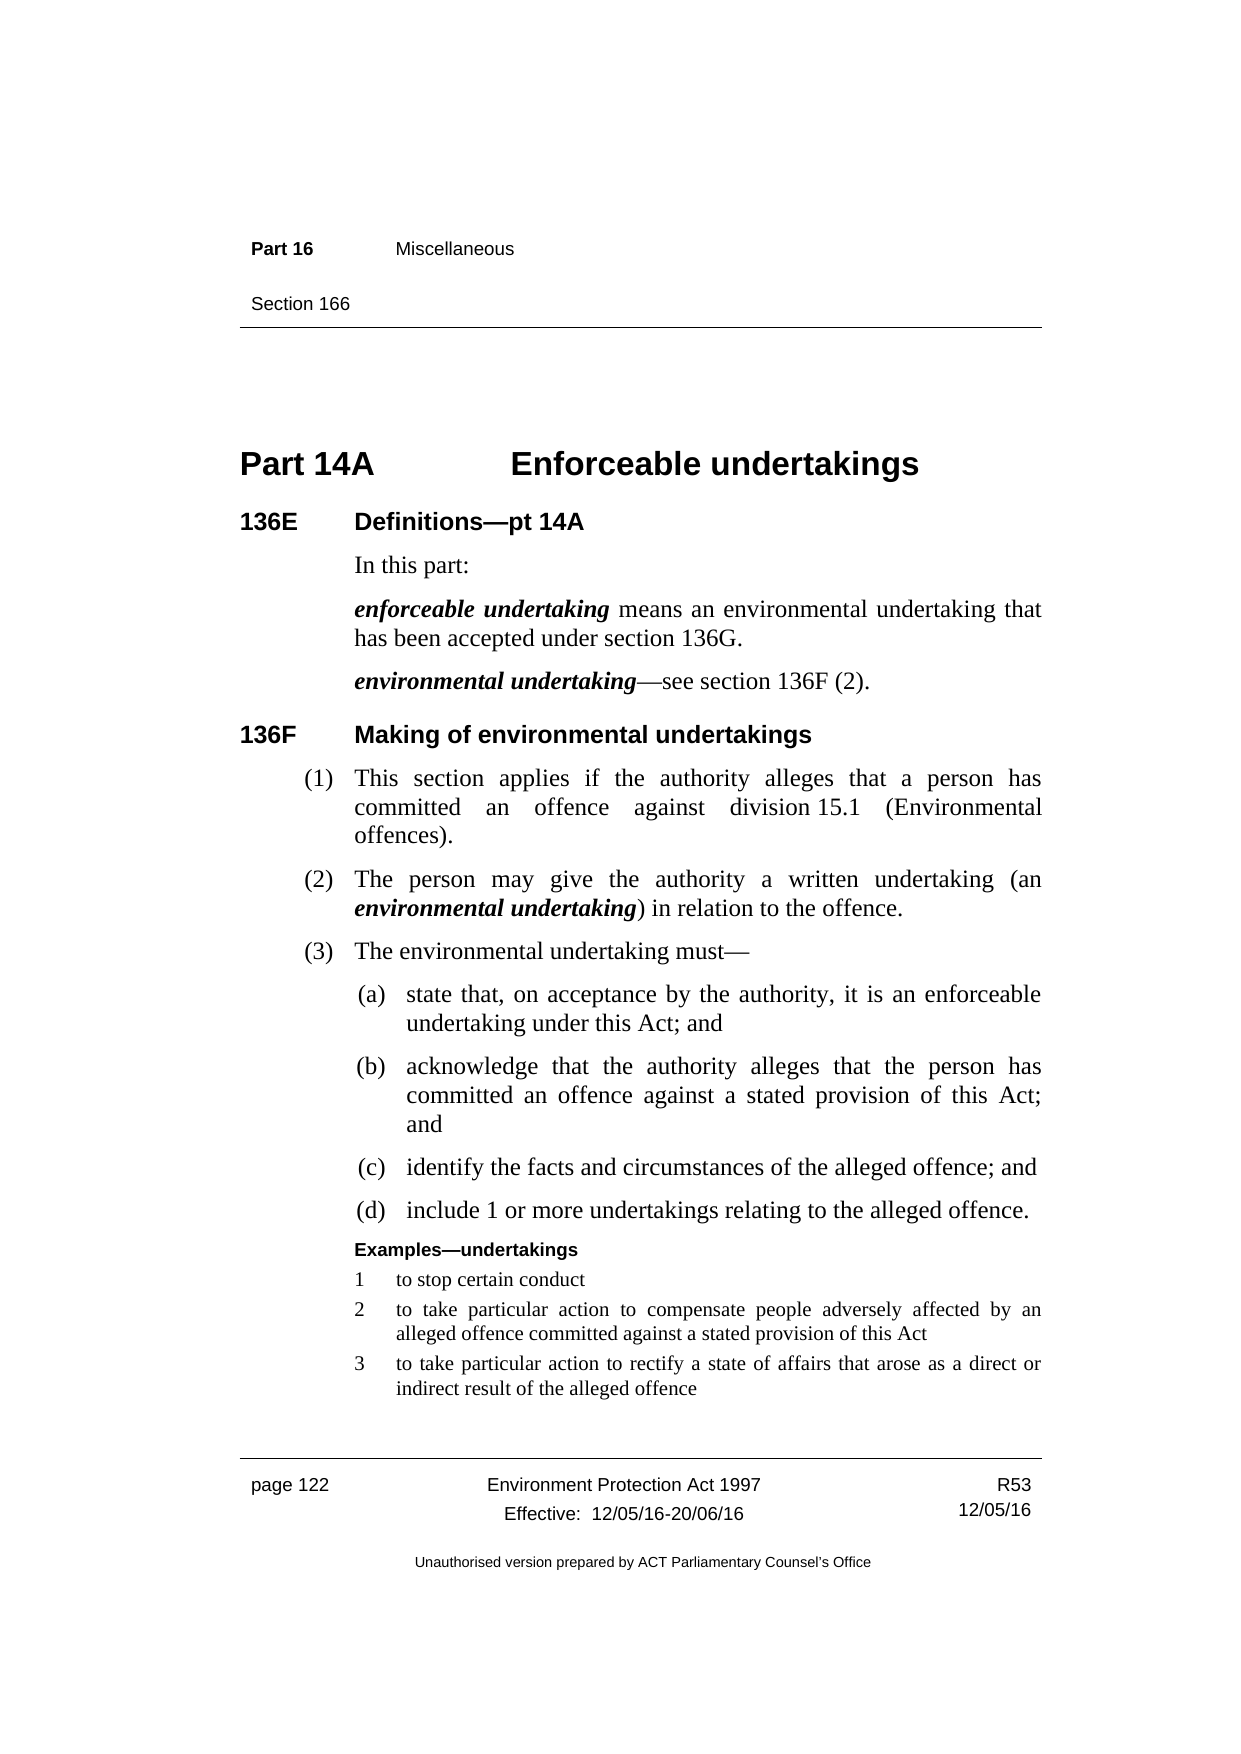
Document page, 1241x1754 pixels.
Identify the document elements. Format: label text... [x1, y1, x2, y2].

text (d) include 1 or more undertakings relating to the alleged offence. [239, 1196, 1042, 1224]
text environmental undertaking—see section 136F (2). [354, 666, 1042, 695]
text (b) acknowledge that the authority alleges that the person has committed an offence against a stated provision of this Act; and [239, 1051, 1042, 1138]
text 2 to take particular action to compensate people adversely affected by an alleged offence committed against a stated provision of this Act [354, 1297, 1042, 1345]
text (a) state that, on acceptance by the authority, it is an enforceable undertaking under this Act; and [239, 979, 1042, 1037]
text (1) This section applies if the authority alleges that a person has committed an offence against division 15.1 (Environmental offences). [239, 763, 1042, 849]
text enforceable undertaking means an environmental undertaking that has been accepted under section 136G. [354, 594, 1042, 651]
text 136E Definitions—pt 14A [239, 507, 1042, 536]
text (2) The person may give the authority a written undertaking (an environmental undertaking) in relation to the offence. [239, 864, 1042, 921]
text (c) identify the facts and circumstances of the alleged offence; and [239, 1152, 1042, 1181]
text Part 14A Enforceable undertakings [239, 444, 1042, 482]
text 3 to take particular action to rectify a state of affairs that arose as a direct or indirect result of the alleged offence [354, 1351, 1042, 1399]
text 136F Making of environmental undertakings [239, 720, 1042, 748]
text In this part: [354, 551, 1042, 579]
text 1 to stop certain conduct [354, 1267, 1042, 1291]
text Examples—undertakings [354, 1239, 1042, 1260]
text (3) The environmental undertaking must— [239, 936, 1042, 965]
